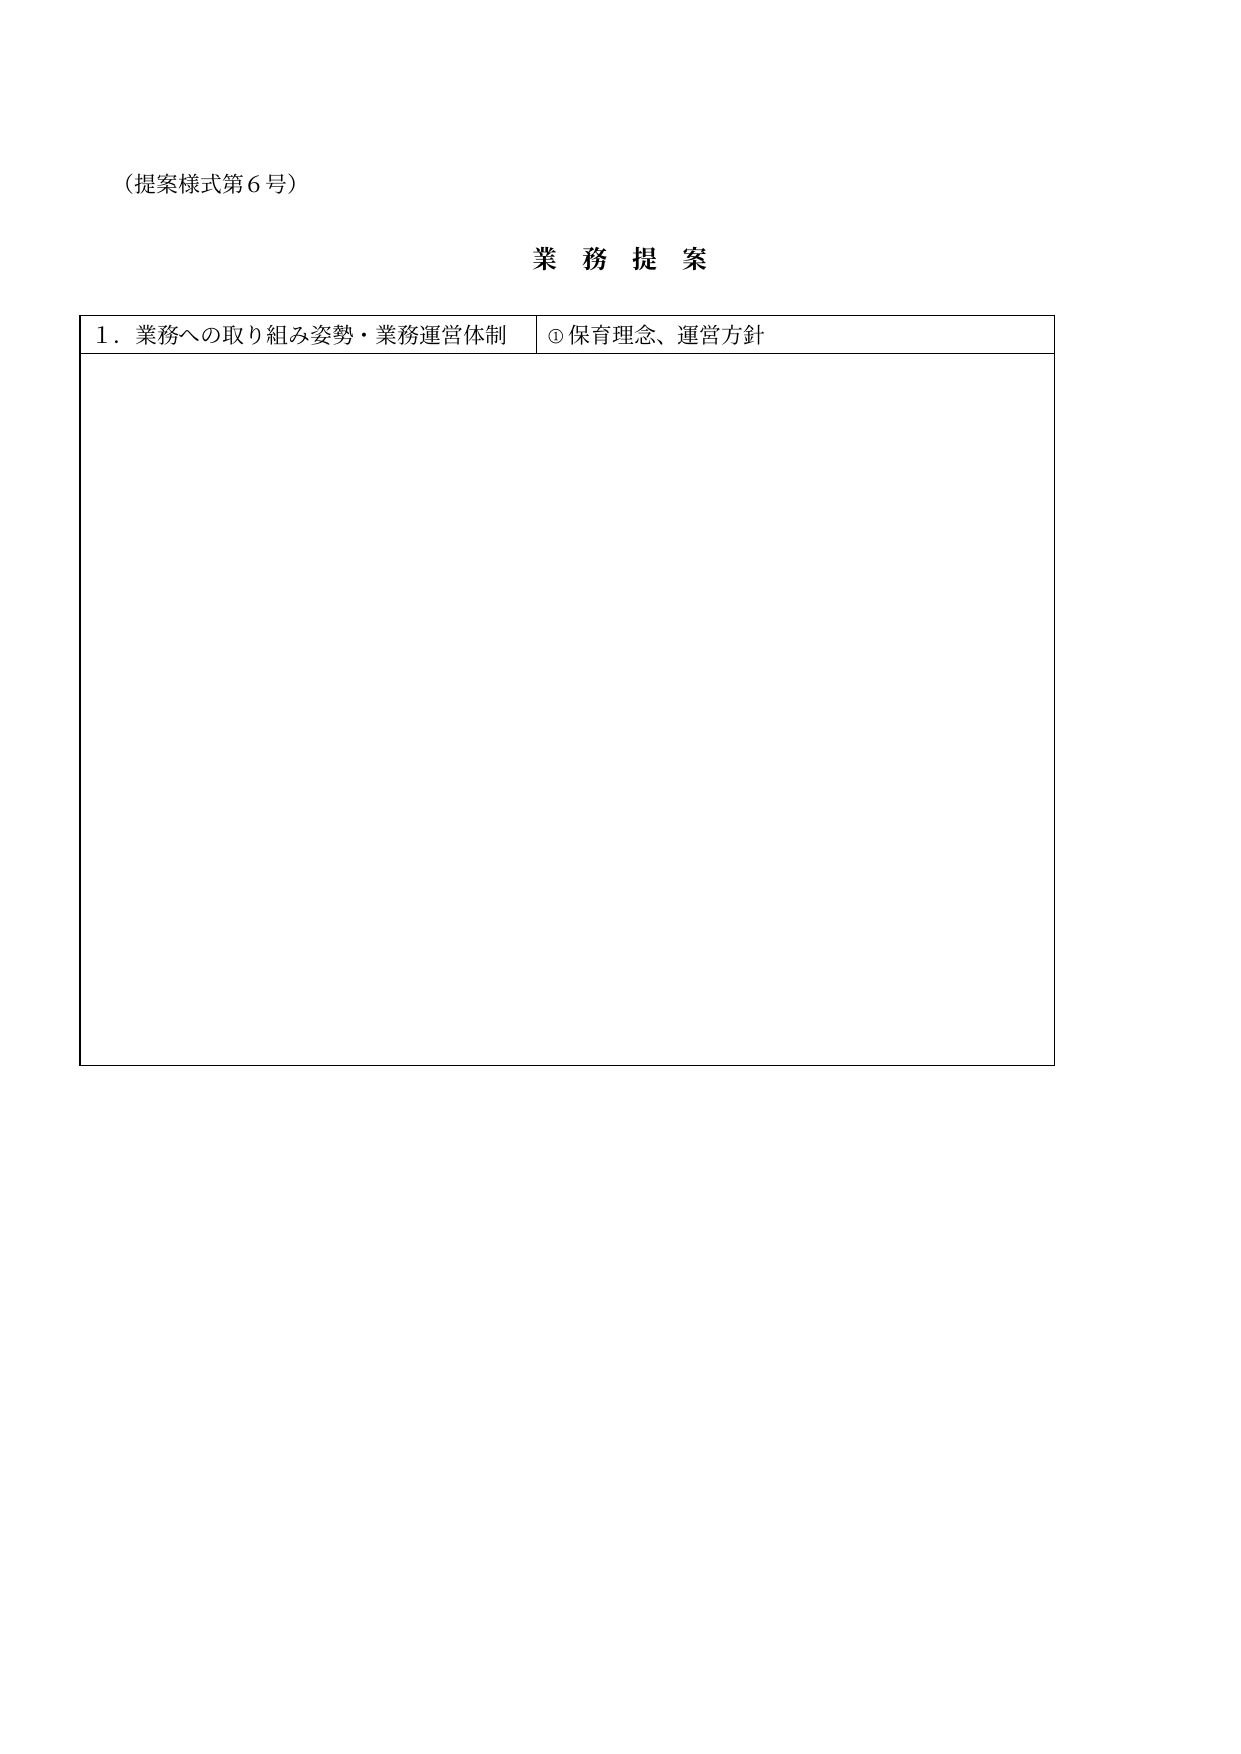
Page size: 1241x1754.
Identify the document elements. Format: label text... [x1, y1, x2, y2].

table_header ①保育理念、運営方針 [537, 316, 1054, 353]
table_header １．業務への取り組み姿勢・業務運営体制 [81, 316, 536, 353]
text 業 務 提 案 [112, 239, 1128, 277]
table_cell [81, 354, 1054, 1065]
text （提案様式第６号） [112, 164, 1128, 202]
